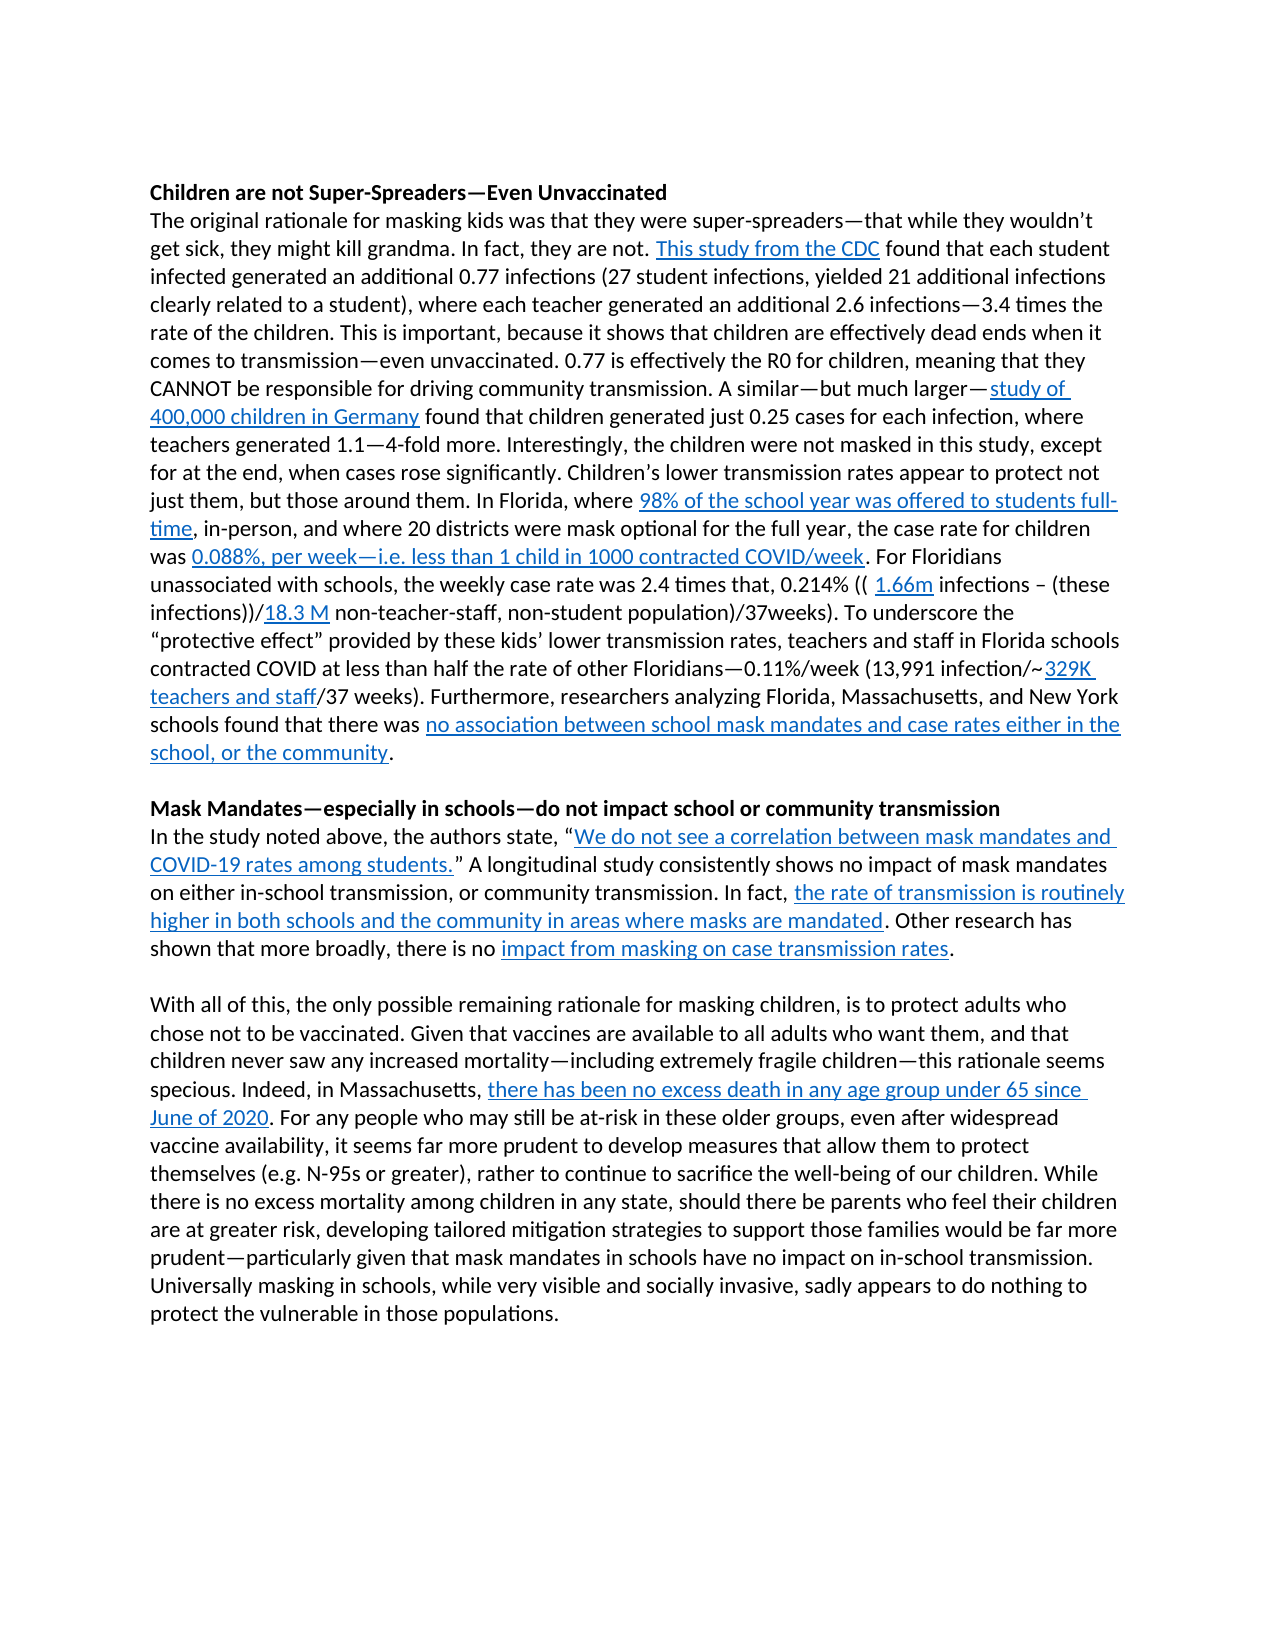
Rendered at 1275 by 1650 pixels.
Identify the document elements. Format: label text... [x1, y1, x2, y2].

text In the study noted above, the authors state, “We do not see a correlation between mask mandates and COVID-19 rates among students.” A longitudinal study consistently shows no impact of mask mandates on either in-school transmission, or community transmission. In fact, the rate of transmission is routinely higher in both schools and the community in areas where masks are mandated. Other research has shown that more broadly, there is no impact from masking on case transmission rates. [150, 822, 1125, 963]
text With all of this, the only possible remaining rationale for masking children, is to protect adults who chose not to be vaccinated. Given that vaccines are available to all adults who want them, and that children never saw any increased mortality—including extremely fragile children—this rationale seems specious. Indeed, in Massachusetts, there has been no excess death in any age group under 65 since June of 2020. For any people who may still be at-risk in these older groups, even after widespread vaccine availability, it seems far more prudent to develop measures that allow them to protect themselves (e.g. N-95s or greater), rather to continue to sacrifice the well-being of our children. While there is no excess mortality among children in any state, should there be parents who feel their children are at greater risk, developing tailored mitigation strategies to support those families would be far more prudent—particularly given that mask mandates in schools have no impact on in-school transmission. Universally masking in schools, while very visible and socially invasive, sadly appears to do nothing to protect the vulnerable in those populations. [150, 991, 1125, 1327]
text The original rationale for masking kids was that they were super-spreaders—that while they wouldn’t get sick, they might kill grandma. In fact, they are not. This study from the CDC found that each student infected generated an additional 0.77 infections (27 student infections, yielded 21 additional infections clearly related to a student), where each teacher generated an additional 2.6 infections—3.4 times the rate of the children. This is important, because it shows that children are effectively dead ends when it comes to transmission—even unvaccinated. 0.77 is effectively the R0 for children, meaning that they CANNOT be responsible for driving community transmission. A similar—but much larger—study of 400,000 children in Germany found that children generated just 0.25 cases for each infection, where teachers generated 1.1—4-fold more. Interestingly, the children were not masked in this study, except for at the end, when cases rose significantly. Children’s lower transmission rates appear to protect not just them, but those around them. In Florida, where 98% of the school year was offered to students full-time, in-person, and where 20 districts were mask optional for the full year, the case rate for children was 0.088%, per week—i.e. less than 1 child in 1000 contracted COVID/week. For Floridians unassociated with schools, the weekly case rate was 2.4 times that, 0.214% (( 1.66m infections – (these infections))/18.3 M non-teacher-staff, non-student population)/37weeks). To underscore the “protective effect” provided by these kids’ lower transmission rates, teachers and staff in Florida schools contracted COVID at less than half the rate of other Floridians—0.11%/week (13,991 infection/~329K teachers and staff/37 weeks). Furthermore, researchers analyzing Florida, Massachusetts, and New York schools found that there was no association between school mask mandates and case rates either in the school, or the community. [150, 206, 1125, 766]
text Mask Mandates—especially in schools—do not impact school or community transmission [150, 794, 1125, 822]
text Children are not Super-Spreaders—Even Unvaccinated [150, 178, 1125, 206]
